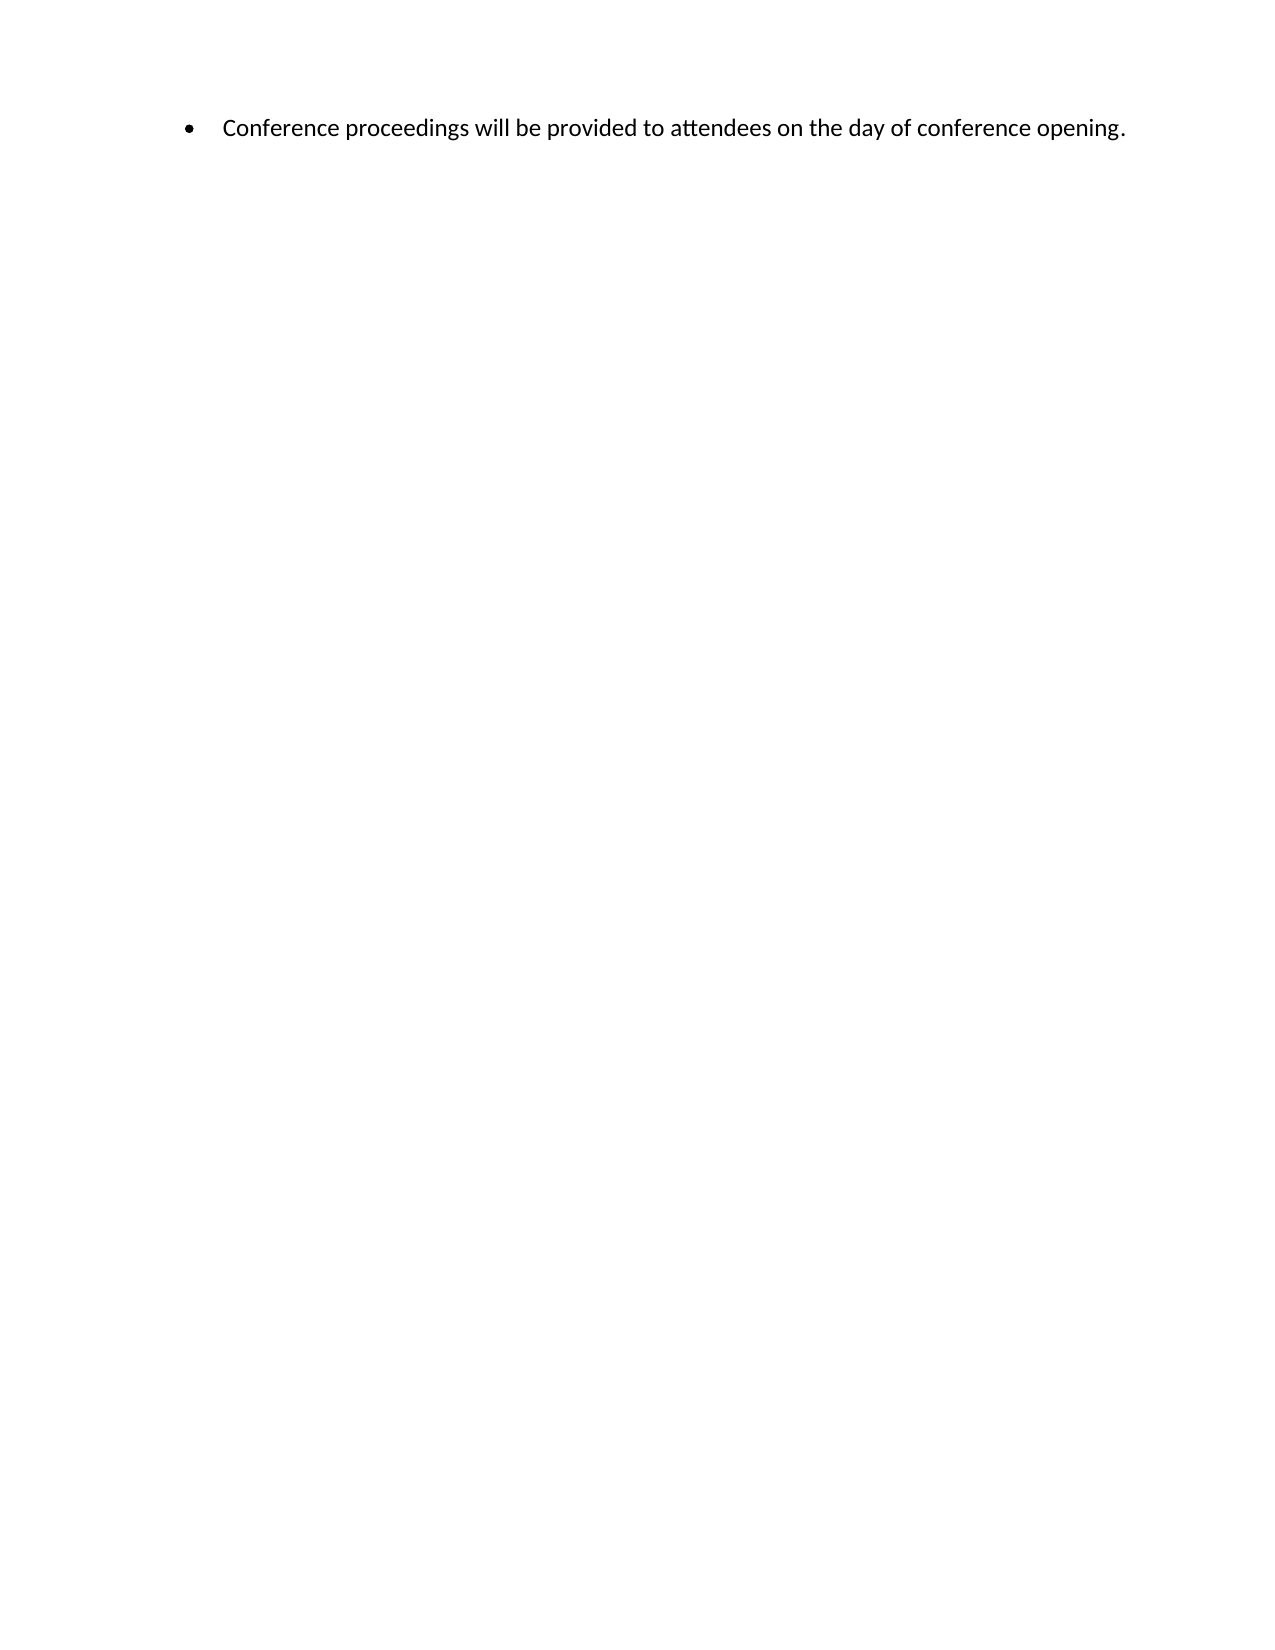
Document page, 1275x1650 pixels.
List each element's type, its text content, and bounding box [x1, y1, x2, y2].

list Conference proceedings will be provided to attendees on the day of conference opening. [185, 112, 1127, 143]
